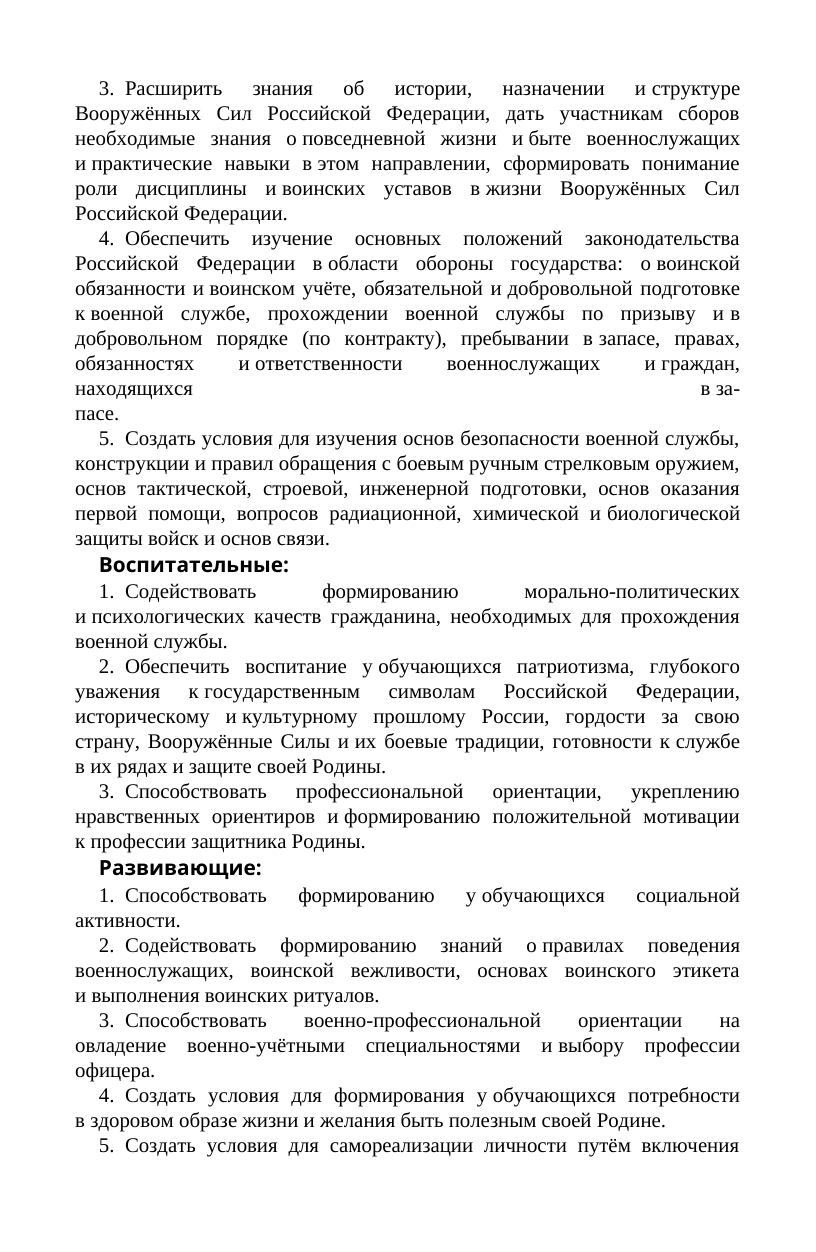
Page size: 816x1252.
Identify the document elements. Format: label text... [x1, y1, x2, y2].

text 1. Способствовать формированию у обучающихся социальной активности. [75, 882, 740, 932]
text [75, 1132, 740, 1157]
text 2. Обеспечить воспитание у обучающихся патриотизма, глубокого уважения к государственным символам Российской Федерации, историческому и культурному прошлому России, гордости за свою страну, Вооружённые Силы и их боевые традиции, готовности к службе в их рядах и защите своей Родины. [75, 653, 740, 778]
text 3. Способствовать профессиональной ориентации, укреплению нравственных ориентиров и формированию положительной мотивации к профессии защитника Родины. [75, 778, 740, 853]
text 2. Содействовать формированию знаний о правилах поведения военнослужащих, воинской вежливости, основах воинского этикета и выполнения воинских ритуалов. [75, 932, 740, 1007]
text 3. Расширить знания об истории, назначении и структуре Вооружённых Сил Российской Федерации, дать участникам сборов необходимые знания о повседневной жизни и быте воен­но­слу­жа­щих и практические навыки в этом направлении, сформировать понимание роли дисциплины и воинских уставов в жизни Вооружённых Сил Российской Федерации. [75, 75, 740, 225]
text 5. Создать условия для изучения основ безопасности военной службы, конструкции и правил обращения с боевым ручным стрелковым оружием, основ тактической, строе­вой, инженерной подготовки, основ оказания первой помощи, вопросов радиационной, химической и биологической защиты войск и основ связи. [75, 425, 740, 550]
text 1. Содействовать формированию морально-политических и психологических качеств гражданина, необходимых для прохождения военной службы. [75, 578, 740, 653]
text Воспитательные: [75, 550, 740, 578]
text 4. Создать условия для формирования у обучающихся потребности в здоровом образе жизни и желания быть полезным своей Родине. [75, 1082, 740, 1132]
text Развивающие: [75, 853, 740, 882]
text 4. Обеспечить изучение основных положений законодательства Российской Федерации в области обороны государства: о воинской обязанности и воинском учёте, обязательной и добровольной подготовке к военной службе, прохождении военной службы по призыву и в добровольном порядке (по контракту), пребывании в запасе, правах, обязанностях и ответственности военнослужащих и граждан, находящихся в за- пасе. [75, 225, 740, 425]
text 3. Способствовать военно-профессиональной ориентации на овладение военно-учётными специальностями и выбору профессии офицера. [75, 1007, 740, 1082]
